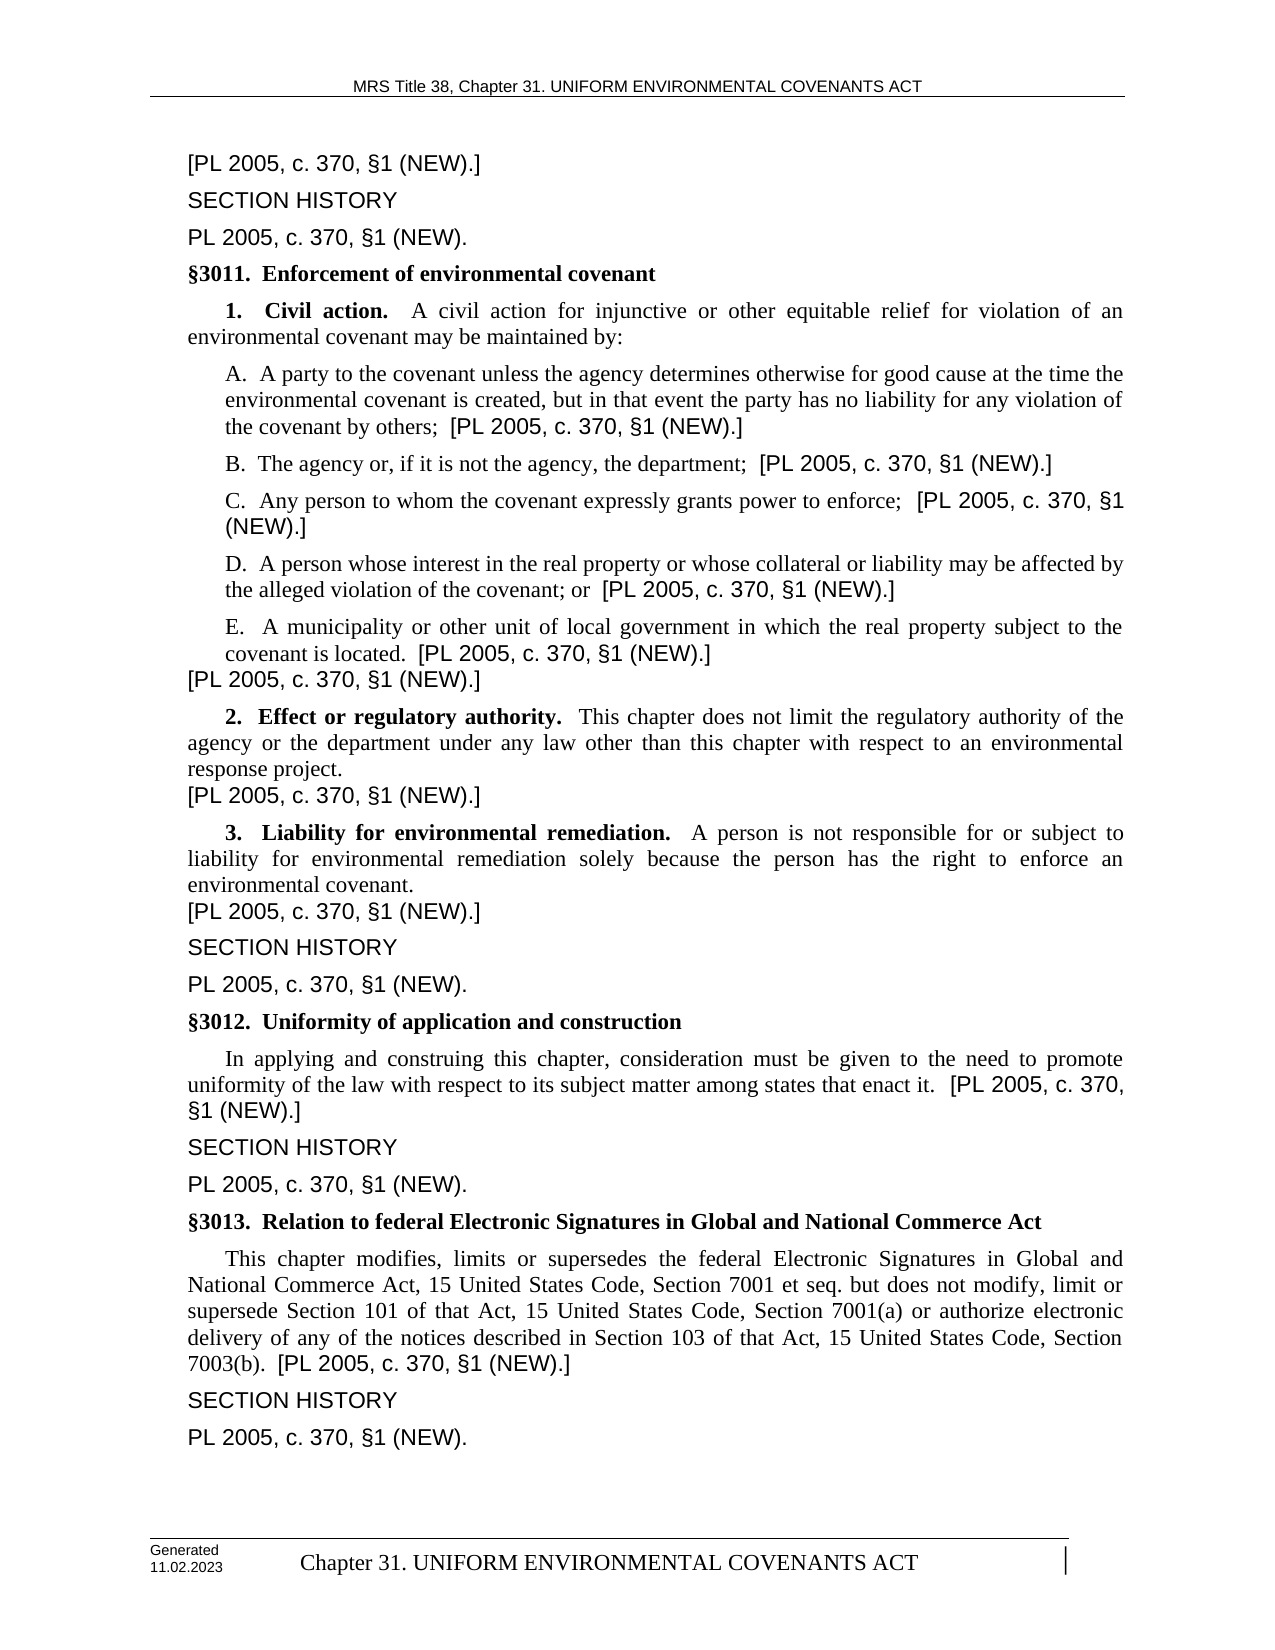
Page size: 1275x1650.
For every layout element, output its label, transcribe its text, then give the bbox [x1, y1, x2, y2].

text E. A municipality or other unit of local government in which the real property subject to the covenant is located. [PL 2005, c. 370, §1 (NEW).] [225, 613, 1125, 666]
text C. Any person to whom the covenant expressly grants power to enforce; [PL 2005, c. 370, §1 (NEW).] [225, 487, 1125, 539]
text PL 2005, c. 370, §1 (NEW). [187, 1424, 1125, 1450]
text [PL 2005, c. 370, §1 (NEW).] [187, 898, 1125, 924]
text This chapter modifies, limits or supersedes the federal Electronic Signatures in Global and National Commerce Act, 15 United States Code, Section 7001 et seq. but does not modify, limit or supersede Section 101 of that Act, 15 United States Code, Section 7001(a) or authorize electronic delivery of any of the notices described in Section 103 of that Act, 15 United States Code, Section 7003(b). [PL 2005, c. 370, §1 (NEW).] [187, 1244, 1125, 1376]
text PL 2005, c. 370, §1 (NEW). [187, 971, 1125, 997]
text §3011. Enforcement of environmental covenant [187, 260, 1125, 287]
text SECTION HISTORY [187, 934, 1125, 961]
text [PL 2005, c. 370, §1 (NEW).] [187, 666, 1125, 692]
text 3. Liability for environmental remediation. A person is not responsible for or subject to liability for environmental remediation solely because the person has the right to enforce an environmental covenant. [187, 818, 1125, 898]
text SECTION HISTORY [187, 1134, 1125, 1161]
text §3012. Uniformity of application and construction [187, 1008, 1125, 1034]
text D. A person whose interest in the real property or whose collateral or liability may be affected by the alleged violation of the covenant; or [PL 2005, c. 370, §1 (NEW).] [225, 550, 1125, 603]
text 2. Effect or regulatory authority. This chapter does not limit the regulatory authority of the agency or the department under any law other than this chapter with respect to an environmental response project. [187, 703, 1125, 782]
text SECTION HISTORY [187, 1387, 1125, 1413]
text A. A party to the covenant unless the agency determines otherwise for good cause at the time the environmental covenant is created, but in that event the party has no liability for any violation of the covenant by others; [PL 2005, c. 370, §1 (NEW).] [225, 360, 1125, 439]
text PL 2005, c. 370, §1 (NEW). [187, 1171, 1125, 1197]
text [PL 2005, c. 370, §1 (NEW).] [187, 150, 1125, 176]
text §3013. Relation to federal Electronic Signatures in Global and National Commerce Act [187, 1208, 1125, 1234]
text B. The agency or, if it is not the agency, the department; [PL 2005, c. 370, §1 (NEW).] [225, 450, 1125, 476]
text [PL 2005, c. 370, §1 (NEW).] [187, 782, 1125, 808]
text 1. Civil action. A civil action for injunctive or other equitable relief for violation of an environmental covenant may be maintained by: [187, 297, 1125, 350]
text In applying and construing this chapter, consideration must be given to the need to promote uniformity of the law with respect to its subject matter among states that enact it. [PL 2005, c. 370, §1 (NEW).] [187, 1045, 1125, 1124]
text PL 2005, c. 370, §1 (NEW). [187, 223, 1125, 250]
text SECTION HISTORY [187, 187, 1125, 213]
